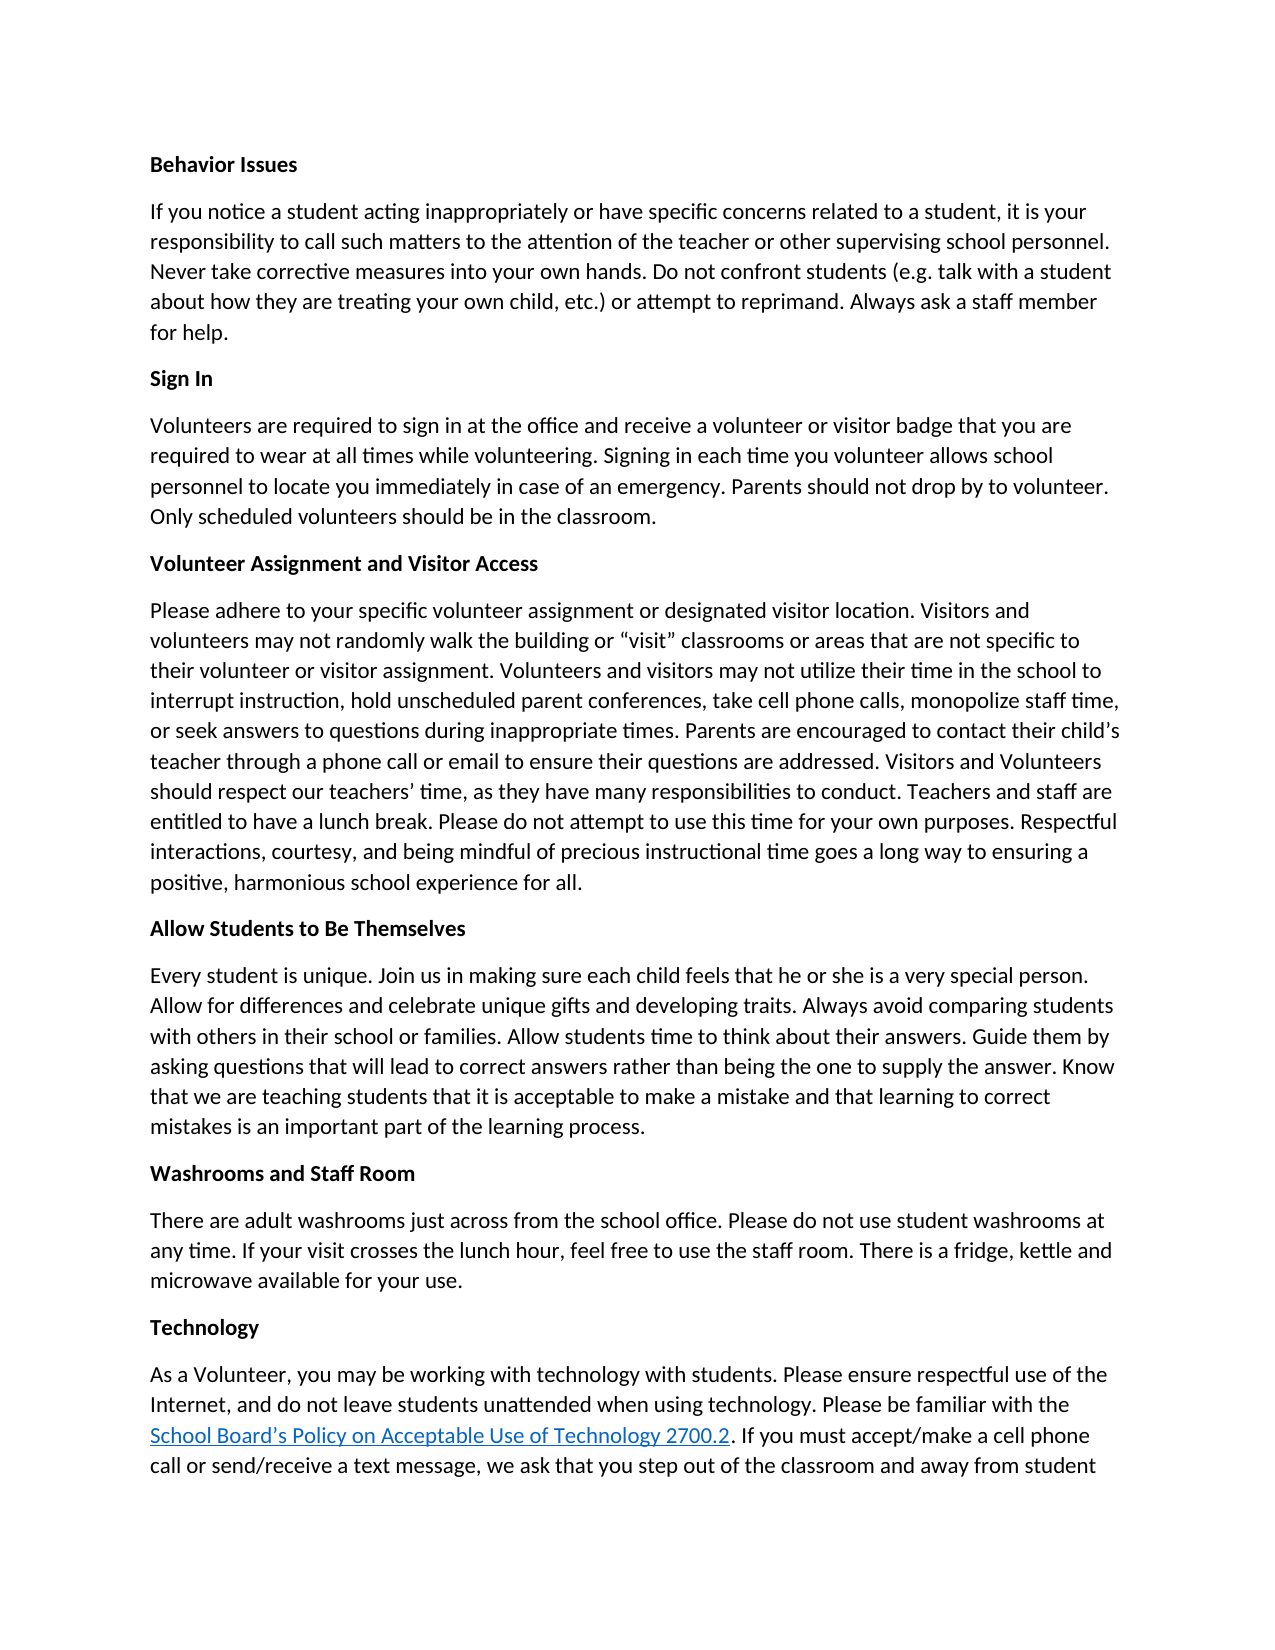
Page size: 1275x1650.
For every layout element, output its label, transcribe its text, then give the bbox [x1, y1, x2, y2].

text Volunteers are required to sign in at the office and receive a volunteer or visitor badge that you are required to wear at all times while volunteering. Signing in each time you volunteer allows school personnel to locate you immediately in case of an emergency. Parents should not drop by to volunteer. Only scheduled volunteers should be in the classroom. [150, 411, 1125, 530]
text Every student is unique. Join us in making sure each child feels that he or she is a very special person. Allow for differences and celebrate unique gifts and developing traits. Always avoid comparing students with others in their school or families. Allow students time to think about their answers. Guide them by asking questions that will lead to correct answers rather than being the one to supply the answer. Know that we are teaching students that it is acceptable to make a mistake and that learning to correct mistakes is an important part of the learning process. [150, 961, 1125, 1141]
text There are adult washrooms just across from the school office. Please do not use student washrooms at any time. If your visit crosses the lunch hour, feel free to use the staff room. There is a fridge, kettle and microwave available for your use. [150, 1206, 1125, 1295]
text If you notice a student acting inappropriately or have specific concerns related to a student, it is your responsibility to call such matters to the attention of the teacher or other supervising school personnel. Never take corrective measures into your own hands. Do not confront students (e.g. talk with a student about how they are treating your own child, etc.) or attempt to reprimand. Always ask a staff member for help. [150, 197, 1125, 346]
text Volunteer Assignment and Visitor Access [150, 549, 1125, 577]
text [150, 1360, 1125, 1479]
text Allow Students to Be Themselves [150, 914, 1125, 943]
text Washrooms and Staff Room [150, 1159, 1125, 1187]
text Technology [150, 1313, 1125, 1342]
text Please adhere to your specific volunteer assignment or designated visitor location. Visitors and volunteers may not randomly walk the building or “visit” classrooms or areas that are not specific to their volunteer or visitor assignment. Volunteers and visitors may not utilize their time in the school to interrupt instruction, hold unscheduled parent conferences, take cell phone calls, monopolize staff time, or seek answers to questions during inappropriate times. Parents are encouraged to contact their child’s teacher through a phone call or email to ensure their questions are addressed. Visitors and Volunteers should respect our teachers’ time, as they have many responsibilities to conduct. Teachers and staff are entitled to have a lunch break. Please do not attempt to use this time for your own purposes. Respectful interactions, courtesy, and being mindful of precious instructional time goes a long way to ensuring a positive, harmonious school experience for all. [150, 596, 1125, 896]
text Behavior Issues [150, 150, 1125, 178]
text Sign In [150, 364, 1125, 393]
